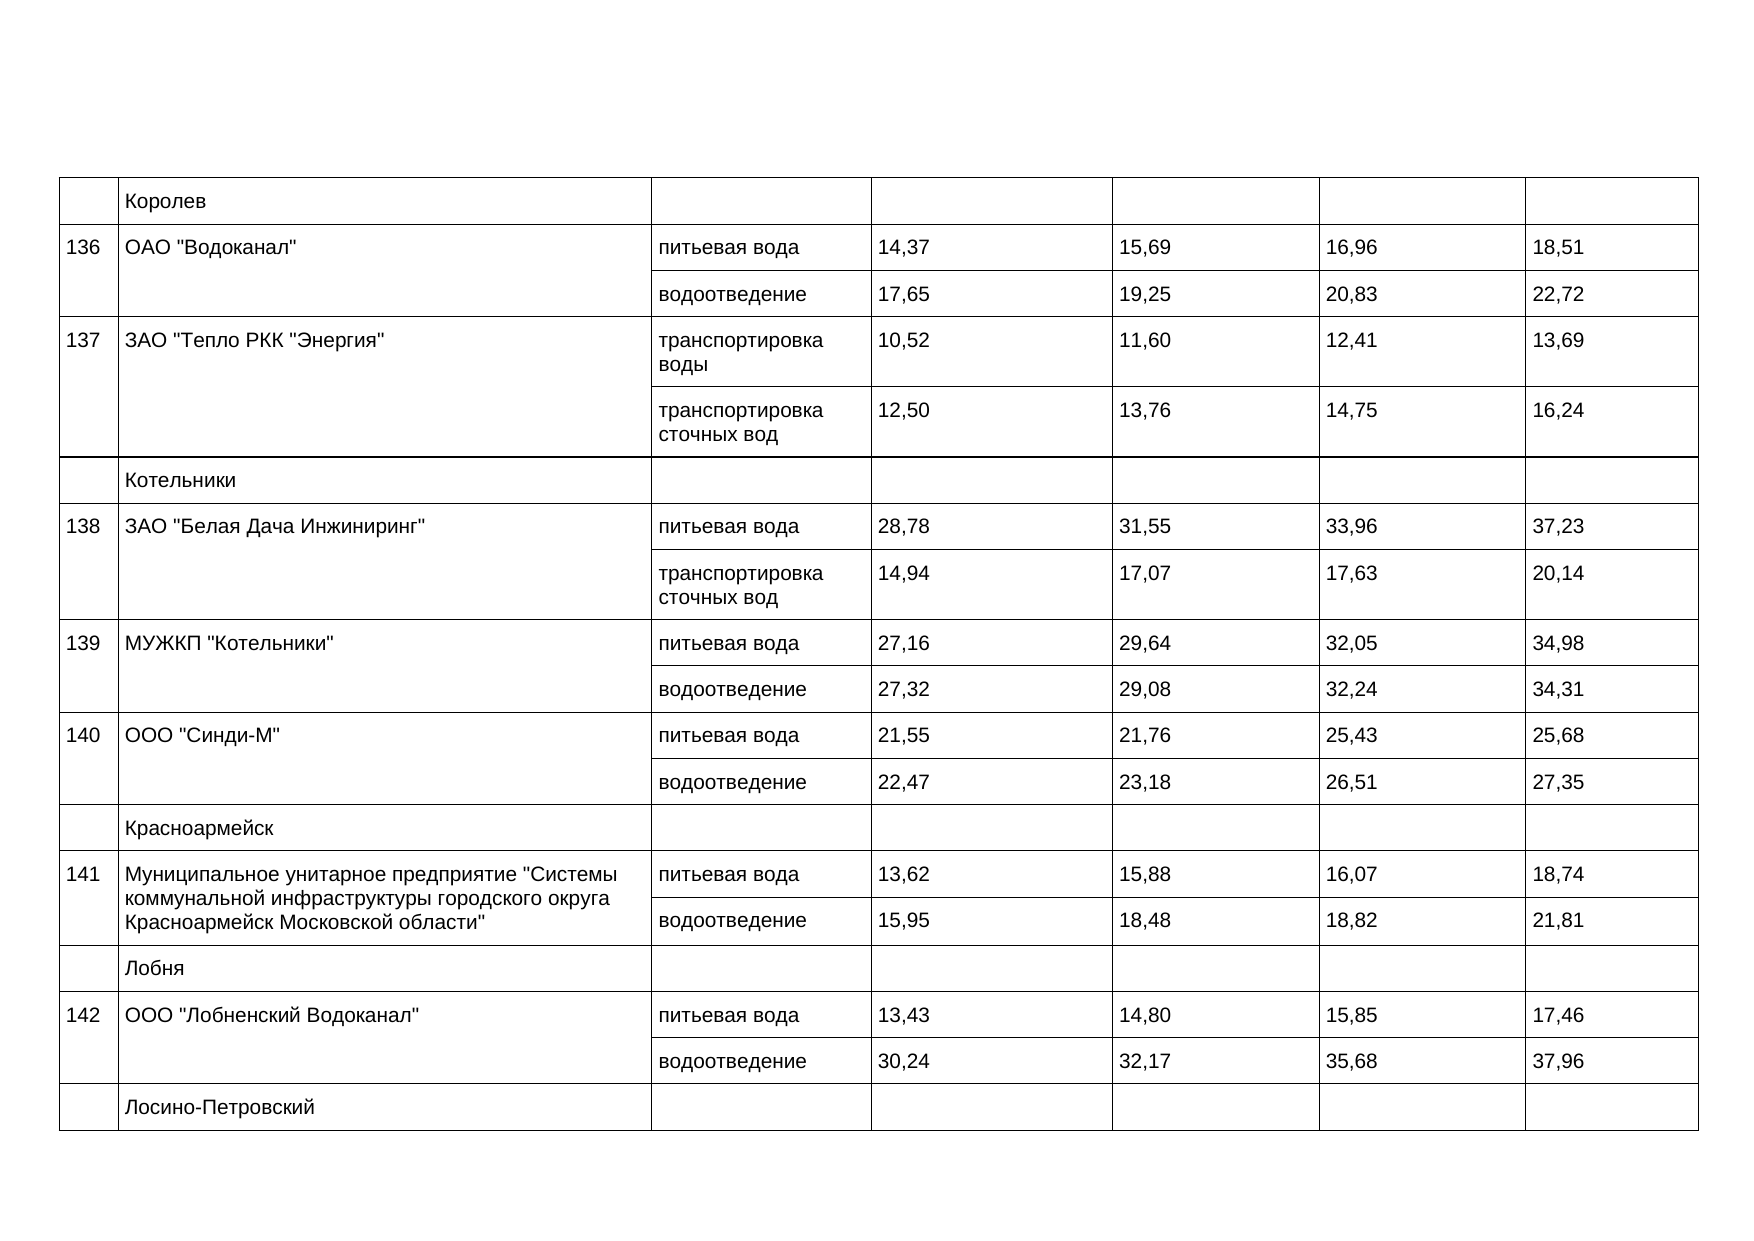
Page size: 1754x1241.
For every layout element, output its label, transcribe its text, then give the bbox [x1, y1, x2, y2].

table_cell водоотведение [652, 666, 871, 712]
table_cell [1113, 458, 1319, 503]
table_cell 14,80 [1113, 992, 1319, 1037]
table_cell 13,62 [872, 851, 1112, 897]
table_cell [60, 178, 118, 223]
table_cell 13,43 [872, 992, 1112, 1037]
table_cell [1113, 946, 1319, 991]
table_cell 13,69 [1526, 317, 1698, 386]
table_cell [60, 1084, 118, 1129]
table_cell 18,82 [1320, 898, 1525, 944]
table_cell 21,76 [1113, 713, 1319, 758]
table_cell 37,23 [1526, 504, 1698, 549]
table_cell 25,43 [1320, 713, 1525, 758]
table_cell Муниципальное унитарное предприятие "Системы коммунальной инфраструктуры городского округа Красноармейск Московской области" [119, 851, 651, 944]
table_cell 20,83 [1320, 271, 1525, 316]
table_cell 22,47 [872, 759, 1112, 804]
table_cell [1320, 1084, 1525, 1129]
table_cell [1526, 1084, 1698, 1129]
table_cell 137 [60, 317, 118, 456]
table_cell 22,72 [1526, 271, 1698, 316]
table_cell [1320, 946, 1525, 991]
table_cell 16,96 [1320, 225, 1525, 270]
table_cell 15,85 [1320, 992, 1525, 1037]
table_cell 15,69 [1113, 225, 1319, 270]
table_cell 18,74 [1526, 851, 1698, 897]
table_cell [60, 946, 118, 991]
table_cell [872, 946, 1112, 991]
table_cell 15,88 [1113, 851, 1319, 897]
table_cell 20,14 [1526, 550, 1698, 619]
table_cell 26,51 [1320, 759, 1525, 804]
table_cell 34,31 [1526, 666, 1698, 712]
table_cell 10,52 [872, 317, 1112, 386]
table_cell питьевая вода [652, 620, 871, 665]
table_cell 17,07 [1113, 550, 1319, 619]
table_cell 13,76 [1113, 387, 1319, 456]
table_cell 32,17 [1113, 1038, 1319, 1083]
table_cell [1320, 458, 1525, 503]
table_cell Котельники [119, 458, 651, 503]
table_cell транспортировка воды [652, 317, 871, 386]
table_cell МУЖКП "Котельники" [119, 620, 651, 712]
table_cell 136 [60, 225, 118, 316]
table_cell 140 [60, 713, 118, 804]
table_cell питьевая вода [652, 851, 871, 897]
table_cell водоотведение [652, 759, 871, 804]
table_cell [652, 1084, 871, 1129]
table_cell ООО "Лобненский Водоканал" [119, 992, 651, 1083]
table_cell 31,55 [1113, 504, 1319, 549]
table_cell питьевая вода [652, 992, 871, 1037]
table_cell питьевая вода [652, 504, 871, 549]
table_cell ЗАО "Белая Дача Инжиниринг" [119, 504, 651, 619]
table_cell 32,05 [1320, 620, 1525, 665]
table_cell [872, 458, 1112, 503]
table_cell ЗАО "Тепло РКК "Энергия" [119, 317, 651, 456]
table_cell [1526, 946, 1698, 991]
table_cell питьевая вода [652, 225, 871, 270]
table_cell 29,08 [1113, 666, 1319, 712]
table_cell 16,24 [1526, 387, 1698, 456]
table_cell 21,81 [1526, 898, 1698, 944]
table_cell [1526, 458, 1698, 503]
table_cell 11,60 [1113, 317, 1319, 386]
table_cell водоотведение [652, 898, 871, 944]
table_cell ООО "Синди-М" [119, 713, 651, 804]
table_cell [60, 458, 118, 503]
table_cell 14,37 [872, 225, 1112, 270]
table_cell 29,64 [1113, 620, 1319, 665]
table_cell [1320, 178, 1525, 223]
table_cell 25,68 [1526, 713, 1698, 758]
table_cell 23,18 [1113, 759, 1319, 804]
table_cell 142 [60, 992, 118, 1083]
table_cell 34,98 [1526, 620, 1698, 665]
table_cell [872, 178, 1112, 223]
table_cell водоотведение [652, 1038, 871, 1083]
table_cell [652, 178, 871, 223]
table_cell [872, 1084, 1112, 1129]
table_cell [1526, 178, 1698, 223]
table_cell 12,50 [872, 387, 1112, 456]
table_cell ОАО "Водоканал" [119, 225, 651, 316]
table_cell 32,24 [1320, 666, 1525, 712]
table_cell 18,48 [1113, 898, 1319, 944]
table_cell Лобня [119, 946, 651, 991]
table_cell 17,63 [1320, 550, 1525, 619]
table_cell [652, 805, 871, 850]
table_cell 17,46 [1526, 992, 1698, 1037]
table_cell Красноармейск [119, 805, 651, 850]
table_cell 14,94 [872, 550, 1112, 619]
table_cell 27,35 [1526, 759, 1698, 804]
table_cell [652, 946, 871, 991]
table_cell Лосино-Петровский [119, 1084, 651, 1129]
table_cell 141 [60, 851, 118, 944]
table_cell 35,68 [1320, 1038, 1525, 1083]
table_cell транспортировка сточных вод [652, 550, 871, 619]
table_cell [1113, 805, 1319, 850]
table_cell 30,24 [872, 1038, 1112, 1083]
table_cell 28,78 [872, 504, 1112, 549]
table_cell 16,07 [1320, 851, 1525, 897]
table_cell [1320, 805, 1525, 850]
table_cell 19,25 [1113, 271, 1319, 316]
table_cell 12,41 [1320, 317, 1525, 386]
table_cell Королев [119, 178, 651, 223]
table_cell [1113, 1084, 1319, 1129]
table_cell 139 [60, 620, 118, 712]
table_cell [60, 805, 118, 850]
table_cell 15,95 [872, 898, 1112, 944]
table_cell 27,16 [872, 620, 1112, 665]
table_cell 17,65 [872, 271, 1112, 316]
table_cell питьевая вода [652, 713, 871, 758]
table_cell [652, 458, 871, 503]
table_cell [1113, 178, 1319, 223]
table_cell транспортировка сточных вод [652, 387, 871, 456]
table_cell 18,51 [1526, 225, 1698, 270]
table_cell [1526, 805, 1698, 850]
table_cell 14,75 [1320, 387, 1525, 456]
table_cell 138 [60, 504, 118, 619]
table_cell 37,96 [1526, 1038, 1698, 1083]
table_cell водоотведение [652, 271, 871, 316]
table_cell 33,96 [1320, 504, 1525, 549]
table_cell 27,32 [872, 666, 1112, 712]
table_cell 21,55 [872, 713, 1112, 758]
table_cell [872, 805, 1112, 850]
